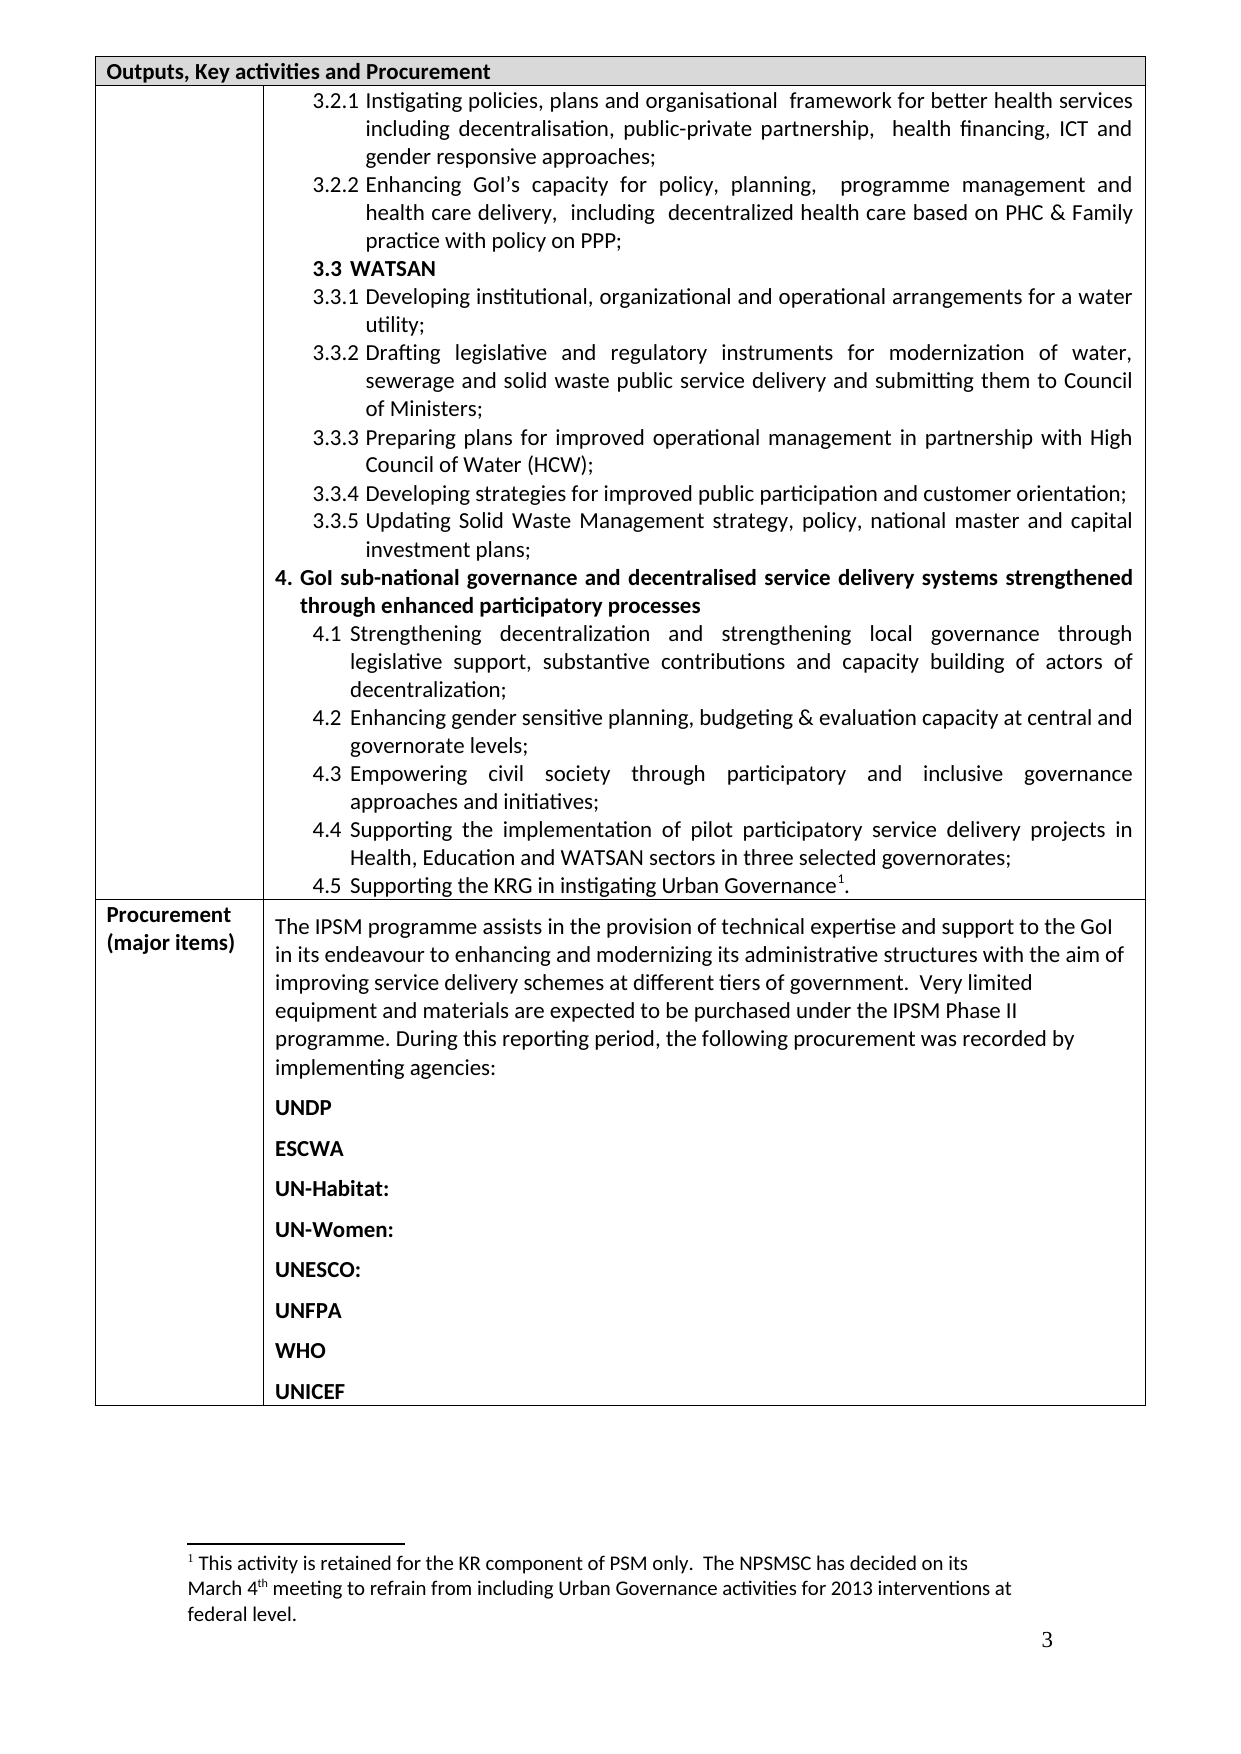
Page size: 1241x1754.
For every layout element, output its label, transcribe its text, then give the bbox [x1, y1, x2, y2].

table_header Outputs, Key activities and Procurement [96, 57, 1145, 85]
table_cell The IPSM programme assists in the provision of technical expertise and support to the GoI in its endeavour to enhancing and modernizing its administrative structures with the aim of improving service delivery schemes at different tiers of government. Very limited equipment and materials are expected to be purchased under the IPSM Phase II programme. During this reporting period, the following procurement was recorded by implementing agencies: UNDP ESCWA UN-Habitat: UN-Women: UNESCO: UNFPA WHO UNICEF [264, 900, 1145, 1405]
table_cell Procurement (major items) [96, 900, 263, 1405]
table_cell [264, 86, 1145, 899]
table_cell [96, 86, 263, 899]
